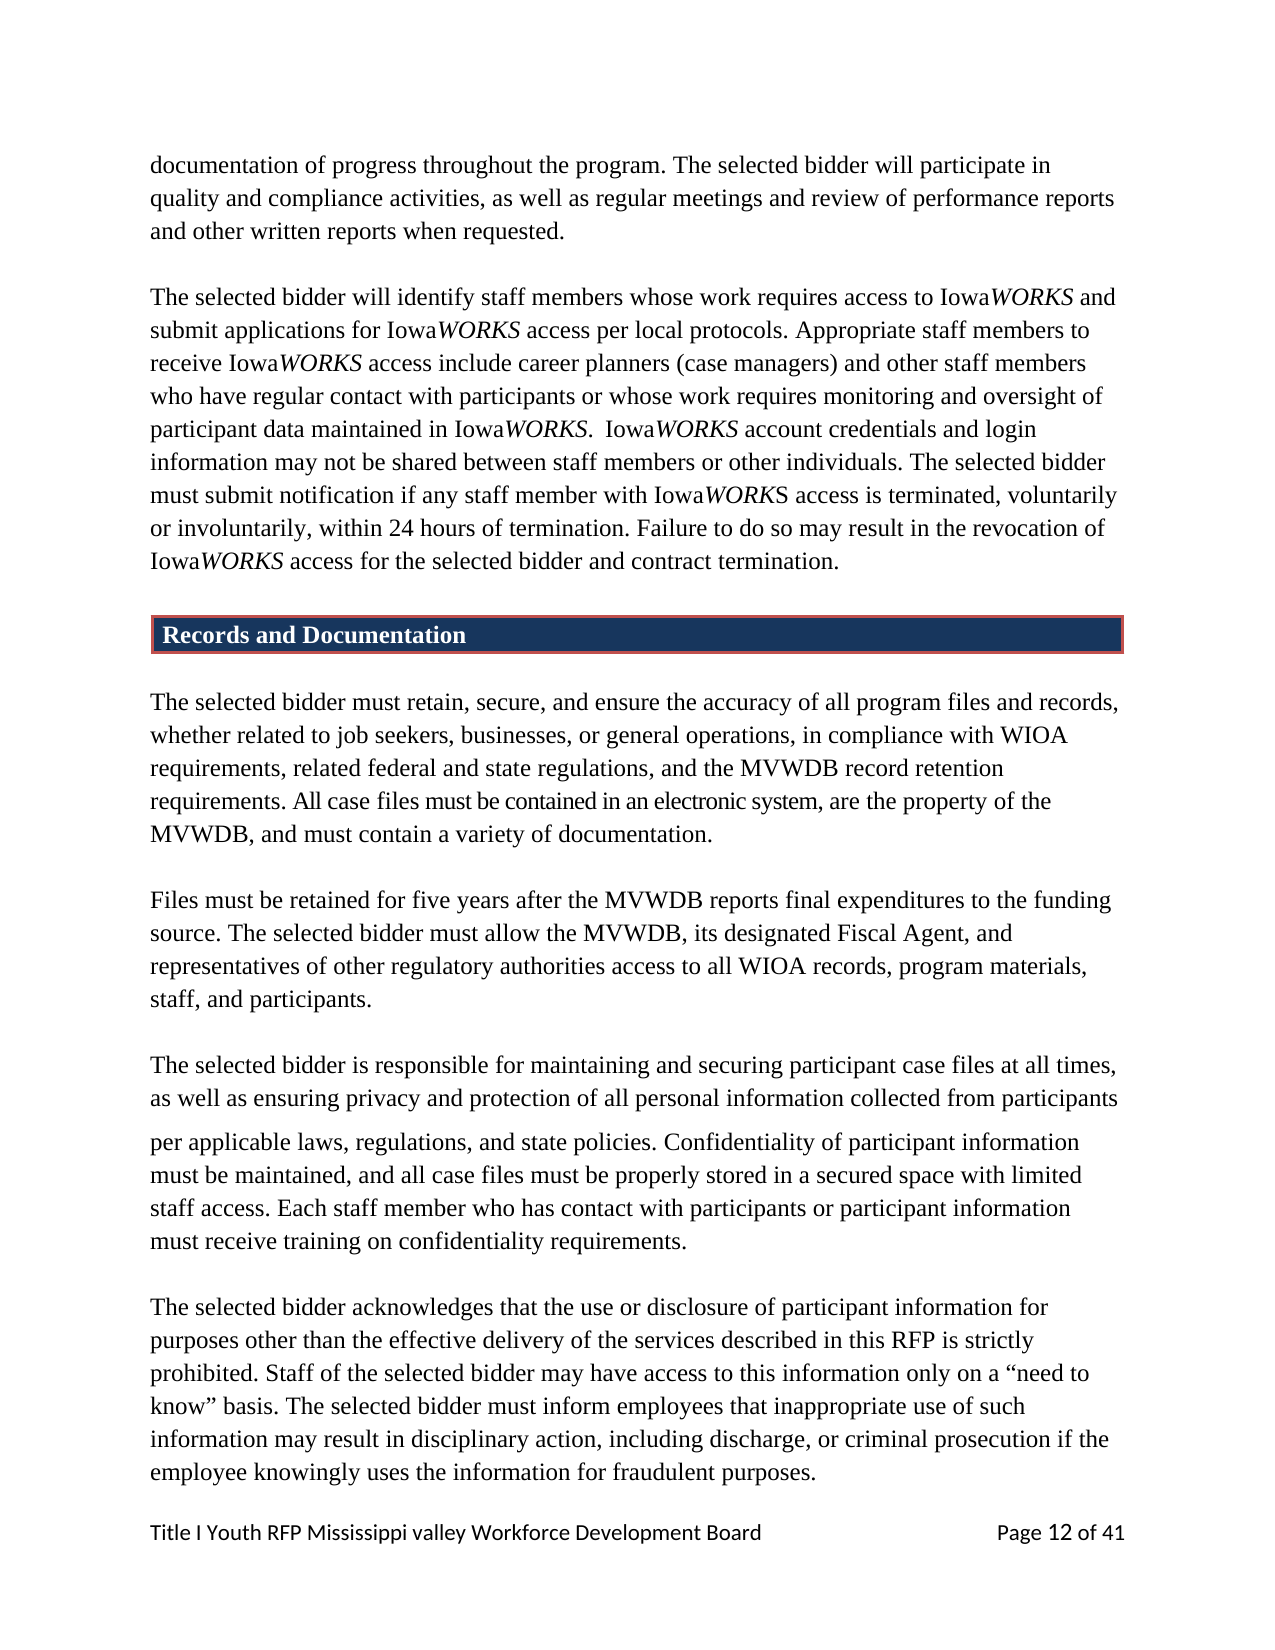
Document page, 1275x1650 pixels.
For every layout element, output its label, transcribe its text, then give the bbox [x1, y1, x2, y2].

text The selected bidder must retain, secure, and ensure the accuracy of all program files and records, whether related to job seekers, businesses, or general operations, in compliance with WIOA requirements, related federal and state regulations, and the MVWDB record retention requirements. All case files must be contained in an electronic system, are the property of the MVWDB, and must contain a variety of documentation. [150, 687, 1125, 847]
text The selected bidder acknowledges that the use or disclosure of participant information for purposes other than the effective delivery of the services described in this RFP is strictly prohibited. Staff of the selected bidder may have access to this information only on a “need to know” basis. The selected bidder must inform employees that inappropriate use of such information may result in disciplinary action, including discharge, or criminal prosecution if the employee knowingly uses the information for fraudulent purposes. [150, 1292, 1125, 1486]
text The selected bidder will identify staff members whose work requires access to IowaWORKS and submit applications for IowaWORKS access per local protocols. Appropriate staff members to receive IowaWORKS access include career planners (case managers) and other staff members who have regular contact with participants or whose work requires monitoring and oversight of participant data maintained in IowaWORKS. IowaWORKS account credentials and login information may not be shared between staff members or other individuals. The selected bidder must submit notification if any staff member with IowaWORKS access is terminated, voluntarily or involuntarily, within 24 hours of termination. Failure to do so may result in the revocation of IowaWORKS access for the selected bidder and contract termination. [150, 282, 1125, 575]
text Files must be retained for five years after the MVWDB reports final expenditures to the funding source. The selected bidder must allow the MVWDB, its designated Fiscal Agent, and representatives of other regulatory authorities access to all WIOA records, program materials, staff, and participants. [150, 885, 1125, 1013]
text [150, 150, 1125, 245]
subtitle Records and Documentation [154, 618, 1121, 651]
text The selected bidder is responsible for maintaining and securing participant case files at all times, as well as ensuring privacy and protection of all personal information collected from participants per applicable laws, regulations, and state policies. Confidentiality of participant information must be maintained, and all case files must be properly stored in a secured space with limited staff access. Each staff member who has contact with participants or participant information must receive training on confidentiality requirements. [150, 1050, 1125, 1255]
